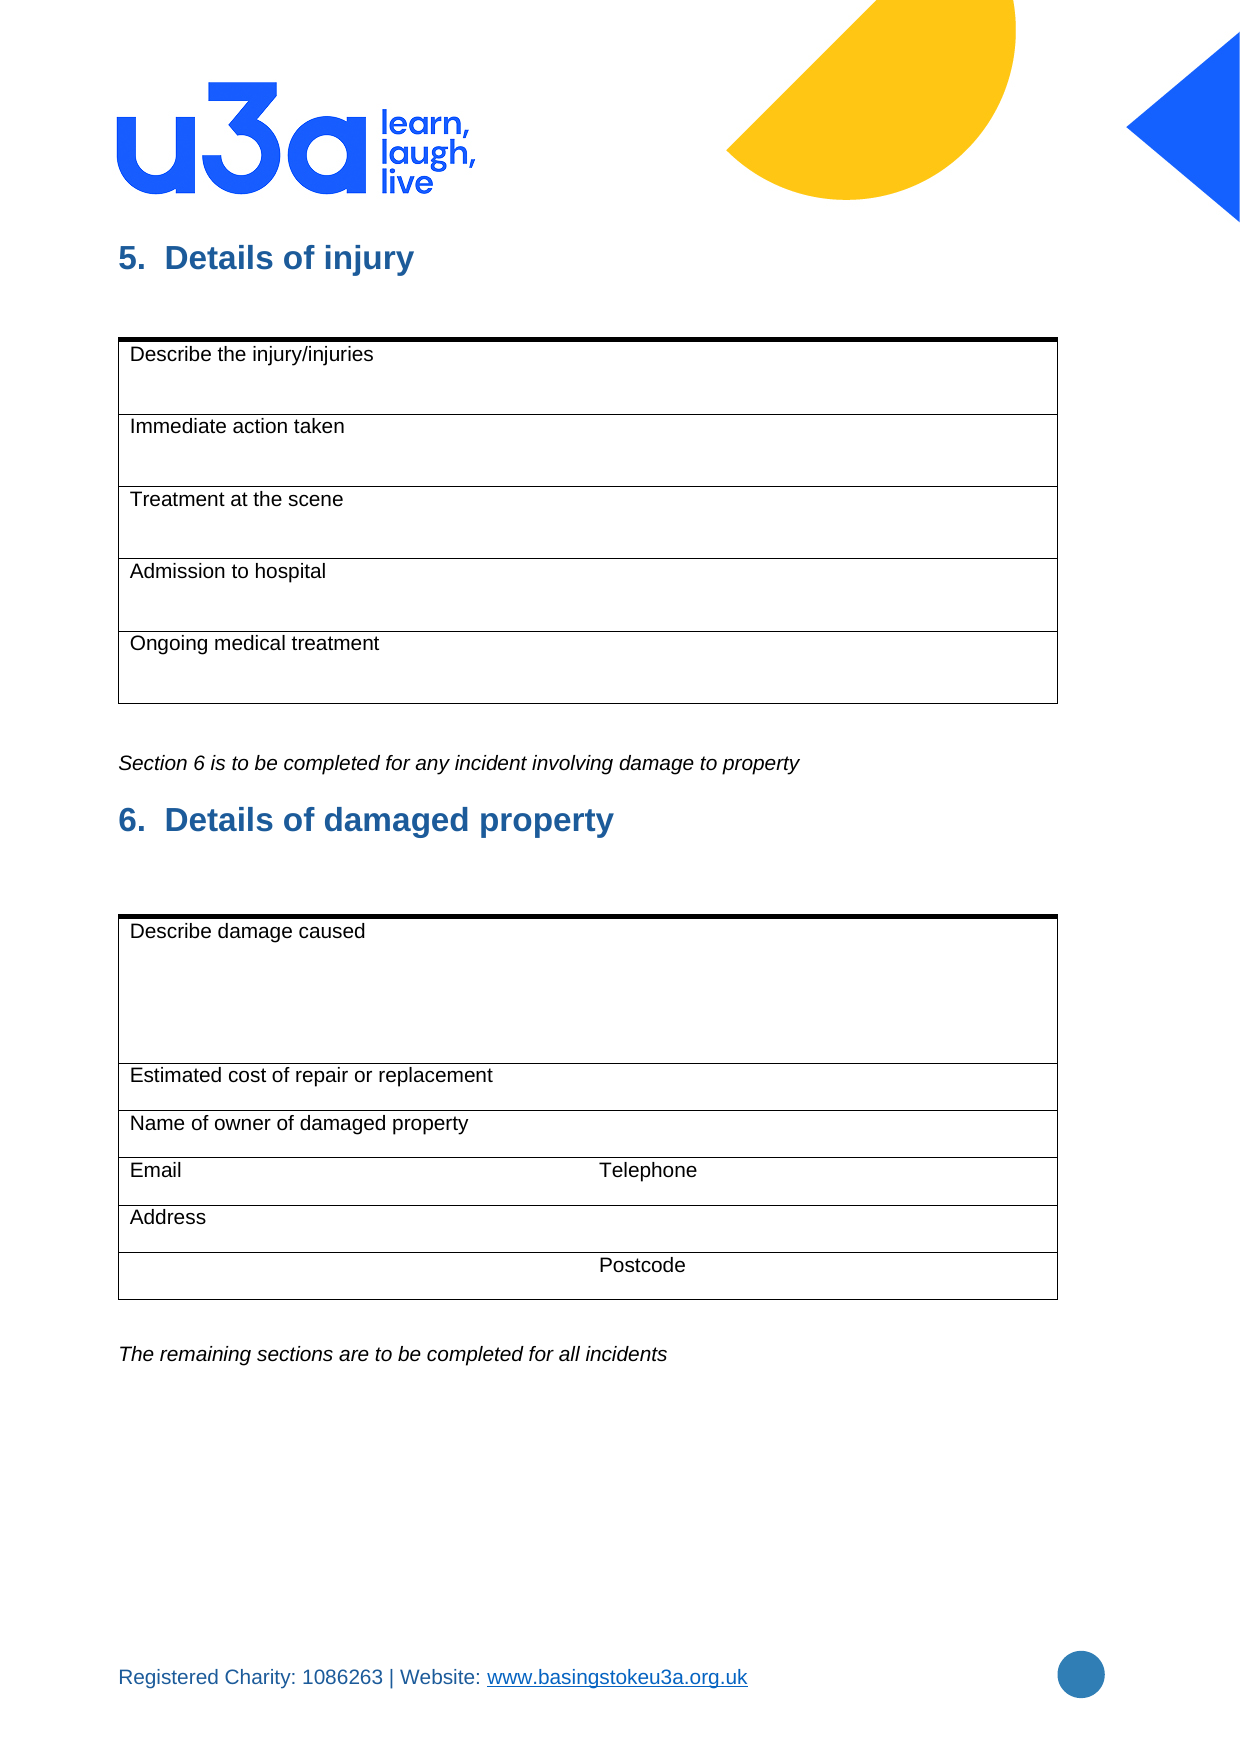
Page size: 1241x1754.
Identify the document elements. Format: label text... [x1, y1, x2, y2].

table_cell [588, 1206, 1057, 1252]
table_cell [119, 1253, 588, 1299]
table_cell [588, 415, 1057, 486]
table_cell Ongoing medical treatment [119, 632, 1057, 703]
table_cell Telephone [588, 1158, 1057, 1204]
table_cell Name of owner of damaged property [119, 1111, 588, 1157]
table_cell Estimated cost of repair or replacement [119, 1064, 588, 1110]
table_cell Postcode [588, 1253, 1057, 1299]
text Section 6 is to be completed for any incident involving damage to property [118, 751, 1122, 775]
table_cell Email [119, 1158, 588, 1204]
picture [0, 0, 1240, 237]
table_cell Immediate action taken [119, 415, 588, 486]
table_header [588, 342, 1057, 413]
table_cell Treatment at the scene [119, 487, 1057, 558]
table_header Describe damage caused [119, 919, 1057, 1063]
subtitle 5. Details of injury [118, 240, 1122, 277]
table_cell [588, 1064, 1057, 1110]
table_header Describe the injury/injuries [119, 342, 588, 413]
subtitle 6. Details of damaged property [118, 802, 1122, 839]
table_cell [588, 1111, 1057, 1157]
text The remaining sections are to be completed for all incidents [118, 1342, 1122, 1366]
table_cell Admission to hospital [119, 559, 1057, 631]
table_cell Address [119, 1206, 588, 1252]
